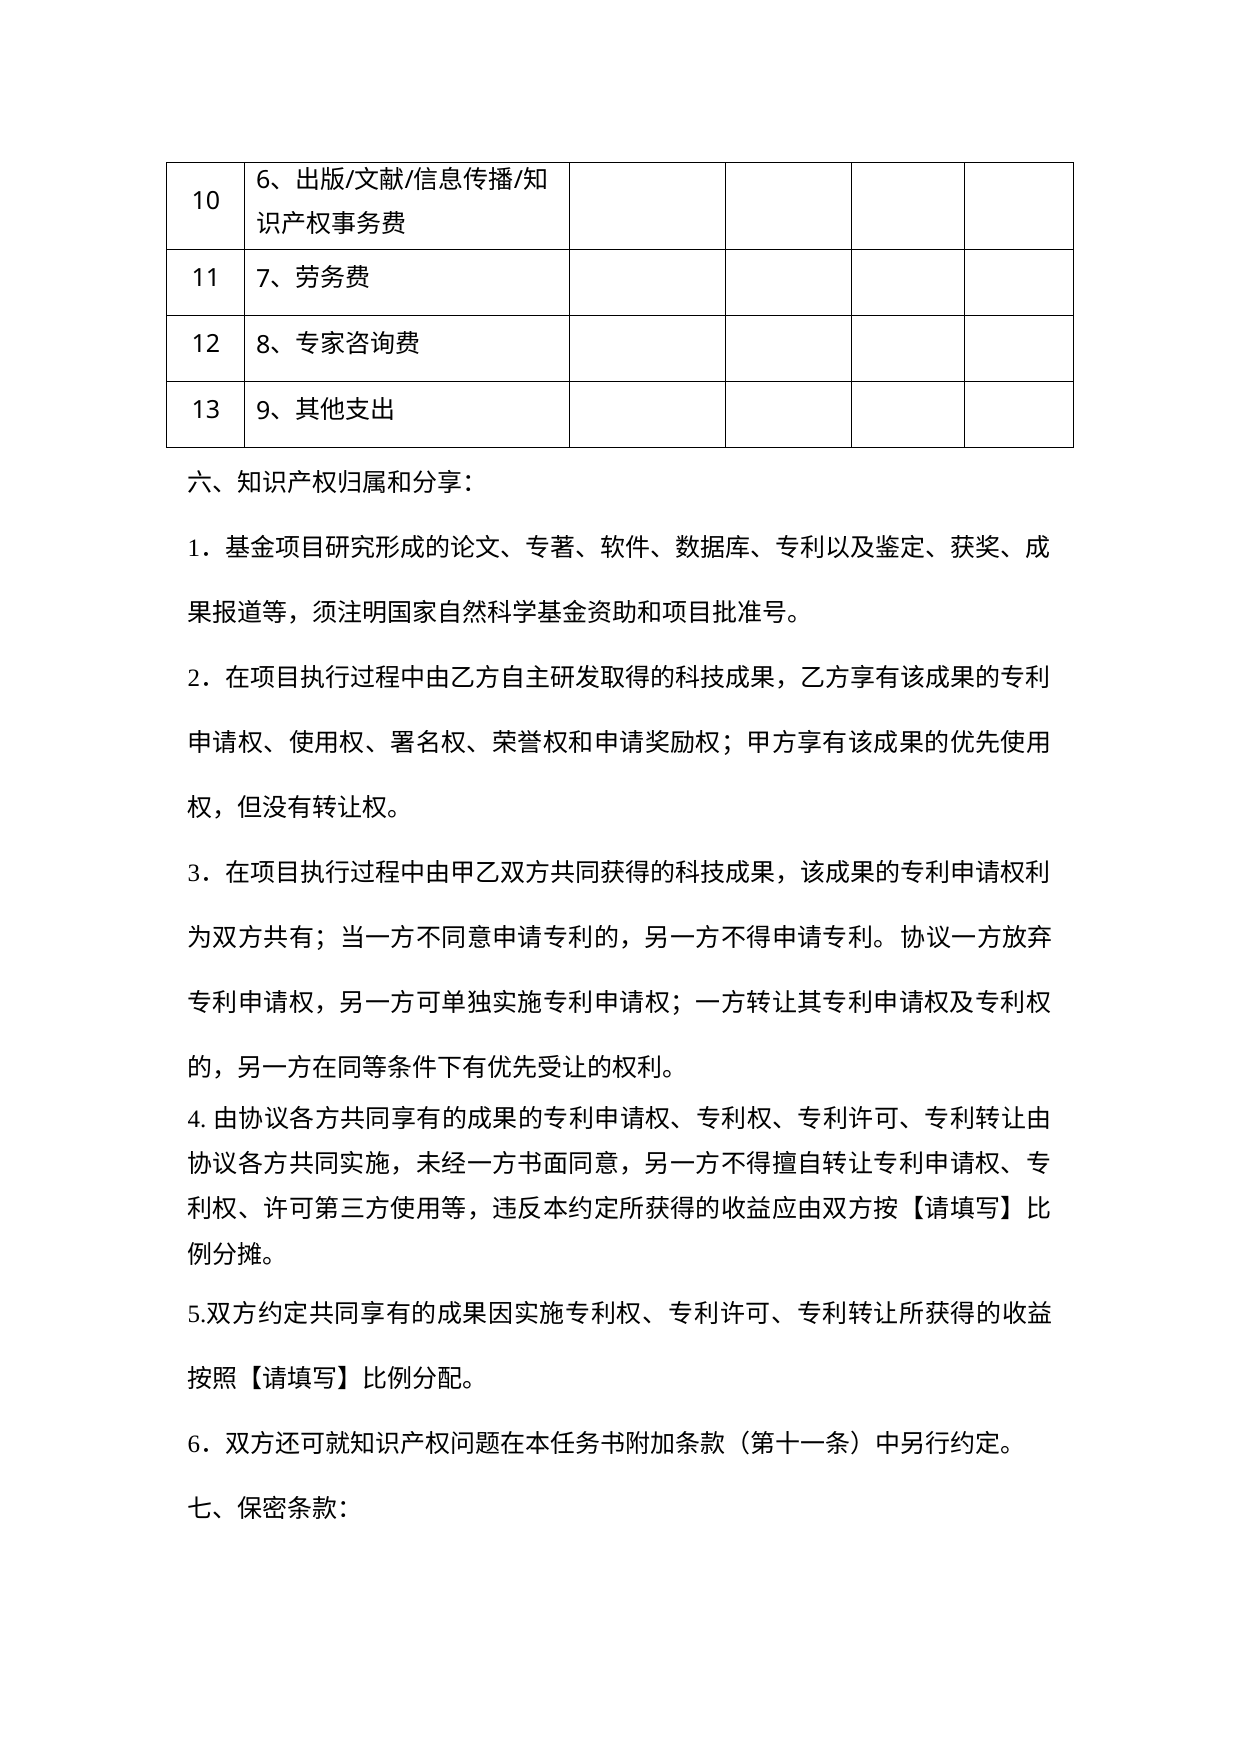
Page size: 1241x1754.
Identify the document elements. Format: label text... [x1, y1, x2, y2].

text 六、知识产权归属和分享： [187, 448, 1053, 513]
table_cell [726, 163, 851, 249]
table_cell [570, 316, 725, 381]
table_cell [965, 382, 1073, 447]
table_cell 7、劳务费 [245, 250, 569, 315]
text 2．在项目执行过程中由乙方自主研发取得的科技成果，乙方享有该成果的专利申请权、使用权、署名权、荣誉权和申请奖励权；甲方享有该成果的优先使用权，但没有转让权。 [187, 643, 1053, 838]
table_cell [570, 163, 725, 249]
table_cell 9、其他支出 [245, 382, 569, 447]
table_cell [965, 316, 1073, 381]
table_cell [852, 250, 964, 315]
text 4. 由协议各方共同享有的成果的专利申请权、专利权、专利许可、专利转让由协议各方共同实施，未经一方书面同意，另一方不得擅自转让专利申请权、专利权、许可第三方使用等，违反本约定所获得的收益应由双方按【请填写】比例分摊。 [187, 1098, 1053, 1271]
text 七、保密条款： [187, 1474, 1053, 1539]
text 1．基金项目研究形成的论文、专著、软件、数据库、专利以及鉴定、获奖、成果报道等，须注明国家自然科学基金资助和项目批准号。 [187, 513, 1053, 643]
text 5.双方约定共同享有的成果因实施专利权、专利许可、专利转让所获得的收益按照【请填写】比例分配。 [187, 1279, 1053, 1409]
table_cell [852, 163, 964, 249]
table_cell [570, 250, 725, 315]
table_cell [852, 382, 964, 447]
table_cell 13 [167, 382, 244, 447]
table_cell [726, 250, 851, 315]
table_cell [852, 316, 964, 381]
table_cell [726, 382, 851, 447]
table_cell 8、专家咨询费 [245, 316, 569, 381]
table_cell 12 [167, 316, 244, 381]
text 6．双方还可就知识产权问题在本任务书附加条款（第十一条）中另行约定。 [187, 1409, 1053, 1474]
table_cell [570, 382, 725, 447]
text 3．在项目执行过程中由甲乙双方共同获得的科技成果，该成果的专利申请权利为双方共有；当一方不同意申请专利的，另一方不得申请专利。协议一方放弃专利申请权，另一方可单独实施专利申请权；一方转让其专利申请权及专利权的，另一方在同等条件下有优先受让的权利。 [187, 838, 1053, 1098]
table_cell 11 [167, 250, 244, 315]
table_cell 6、出版/文献/信息传播/知识产权事务费 [245, 163, 569, 249]
table_cell [965, 163, 1073, 249]
table_cell [965, 250, 1073, 315]
table_cell 10 [167, 163, 244, 249]
table_cell [726, 316, 851, 381]
